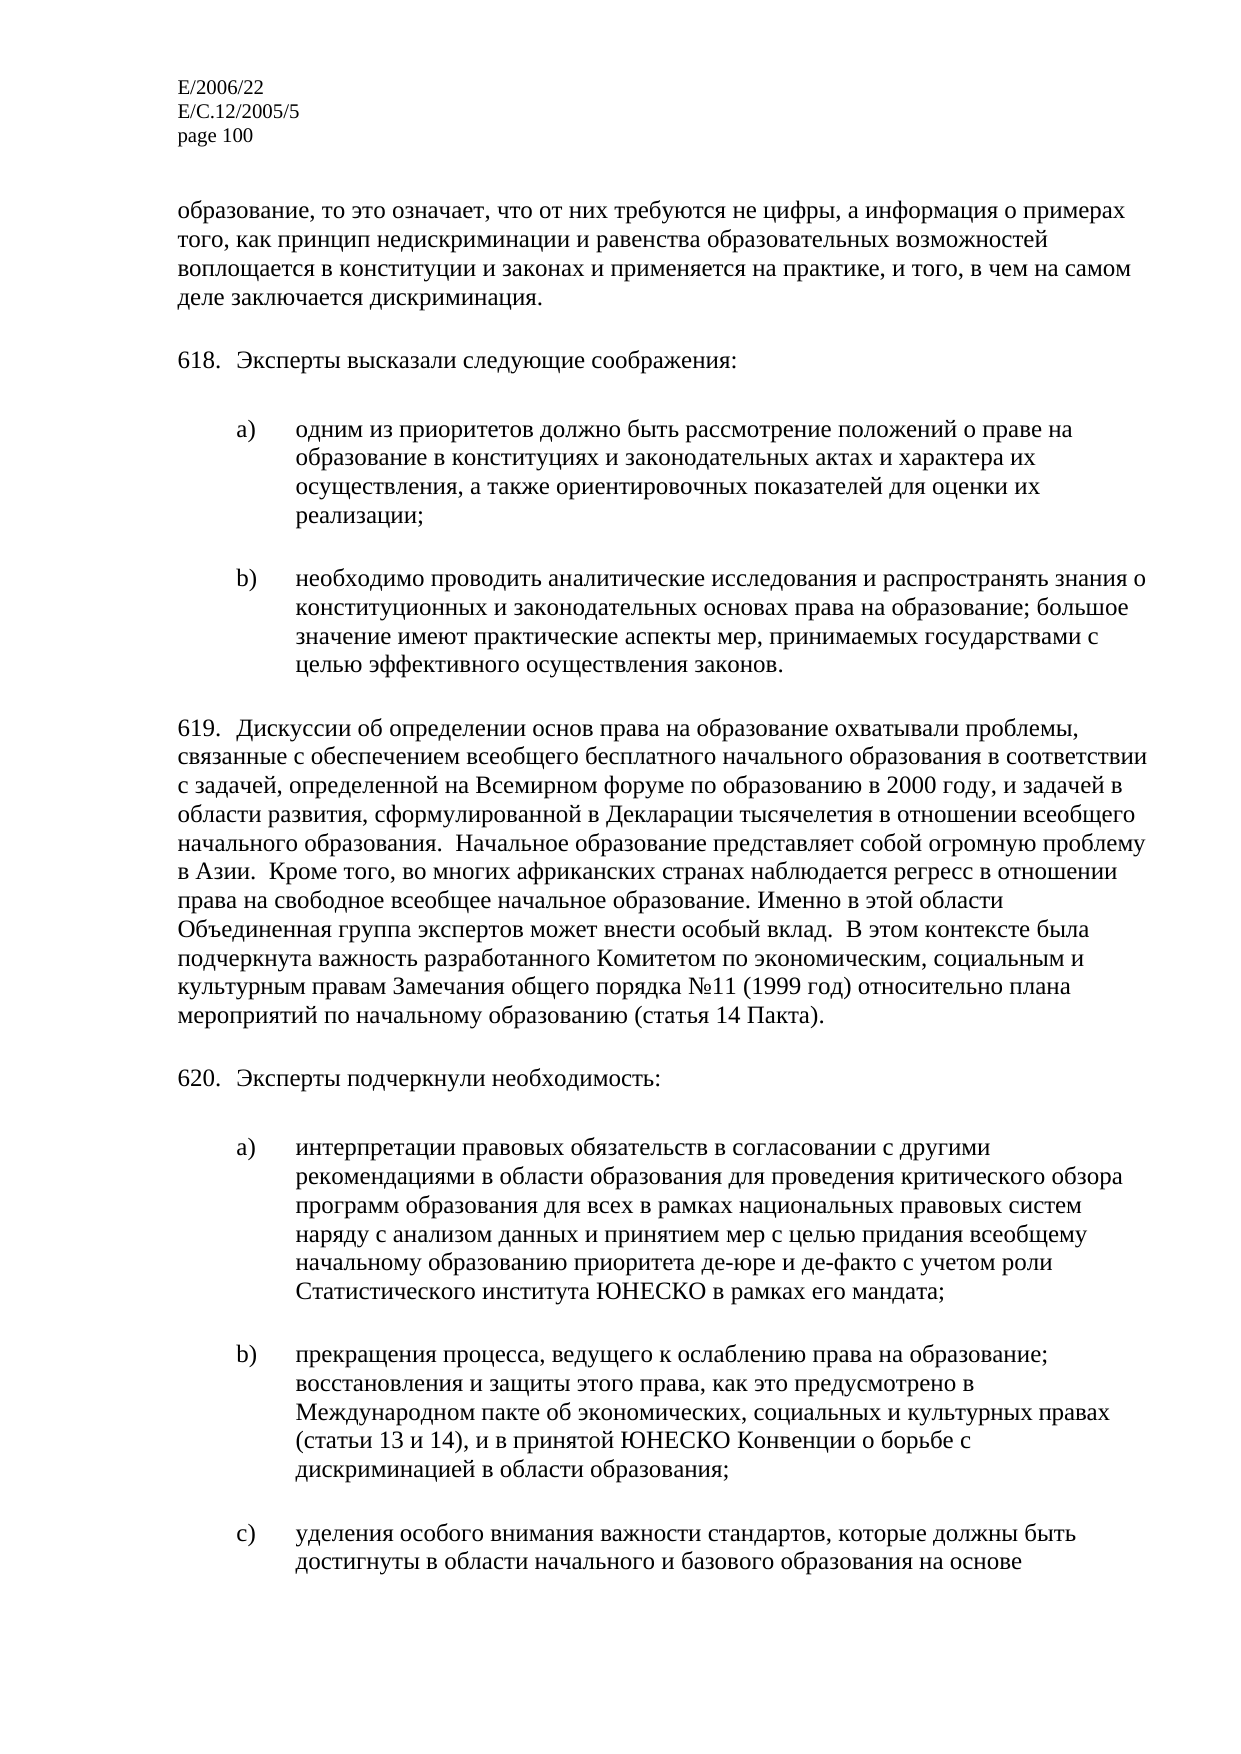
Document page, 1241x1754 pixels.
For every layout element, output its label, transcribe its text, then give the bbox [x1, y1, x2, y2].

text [177, 195, 1152, 310]
text b) прекращения процесса, ведущего к ослаблению права на образование; восстановления и защиты этого права, как это предусмотрено в Международном пакте об экономических, социальных и культурных правах (статьи 13 и 14), и в принятой ЮНЕСКО Конвенции о борьбе с дискриминацией в области образования; [177, 1339, 1152, 1483]
text a) одним из приоритетов должно быть рассмотрение положений о праве на образование в конституциях и законодательных актах и характера их осуществления, а также ориентировочных показателей для оценки их реализации; [177, 414, 1152, 529]
text a) интерпретации правовых обязательств в согласовании с другими рекомендациями в области образования для проведения критического обзора программ образования для всех в рамках национальных правовых систем наряду с анализом данных и принятием мер с целью придания всеобщему начальному образованию приоритета де-юре и де-факто с учетом роли Статистического института ЮНЕСКО в рамках его мандата; [177, 1132, 1152, 1305]
text 618. Эксперты высказали следующие соображения: [177, 345, 1152, 373]
text 619. Дискуссии об определении основ права на образование охватывали проблемы, связанные с обеспечением всеобщего бесплатного начального образования в соответствии с задачей, определенной на Всемирном форуме по образованию в 2000 году, и задачей в области развития, сформулированной в Декларации тысячелетия в отношении всеобщего начального образования. Начальное образование представляет собой огромную проблему в Азии. Кроме того, во многих африканских странах наблюдается регресс в отношении права на свободное всеобщее начальное образование. Именно в этой области Объединенная группа экспертов может внести особый вклад. В этом контексте была подчеркнута важность разработанного Комитетом по экономическим, социальным и культурным правам Замечания общего порядка №11 (1999 год) относительно плана мероприятий по начальному образованию (статья 14 Пакта). [177, 713, 1152, 1029]
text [177, 1518, 1152, 1575]
text 620. Эксперты подчеркнули необходимость: [177, 1063, 1152, 1092]
text b) необходимо проводить аналитические исследования и распространять знания о конституционных и законодательных основах права на образование; большое значение имеют практические аспекты мер, принимаемых государствами с целью эффективного осуществления законов. [177, 563, 1152, 678]
